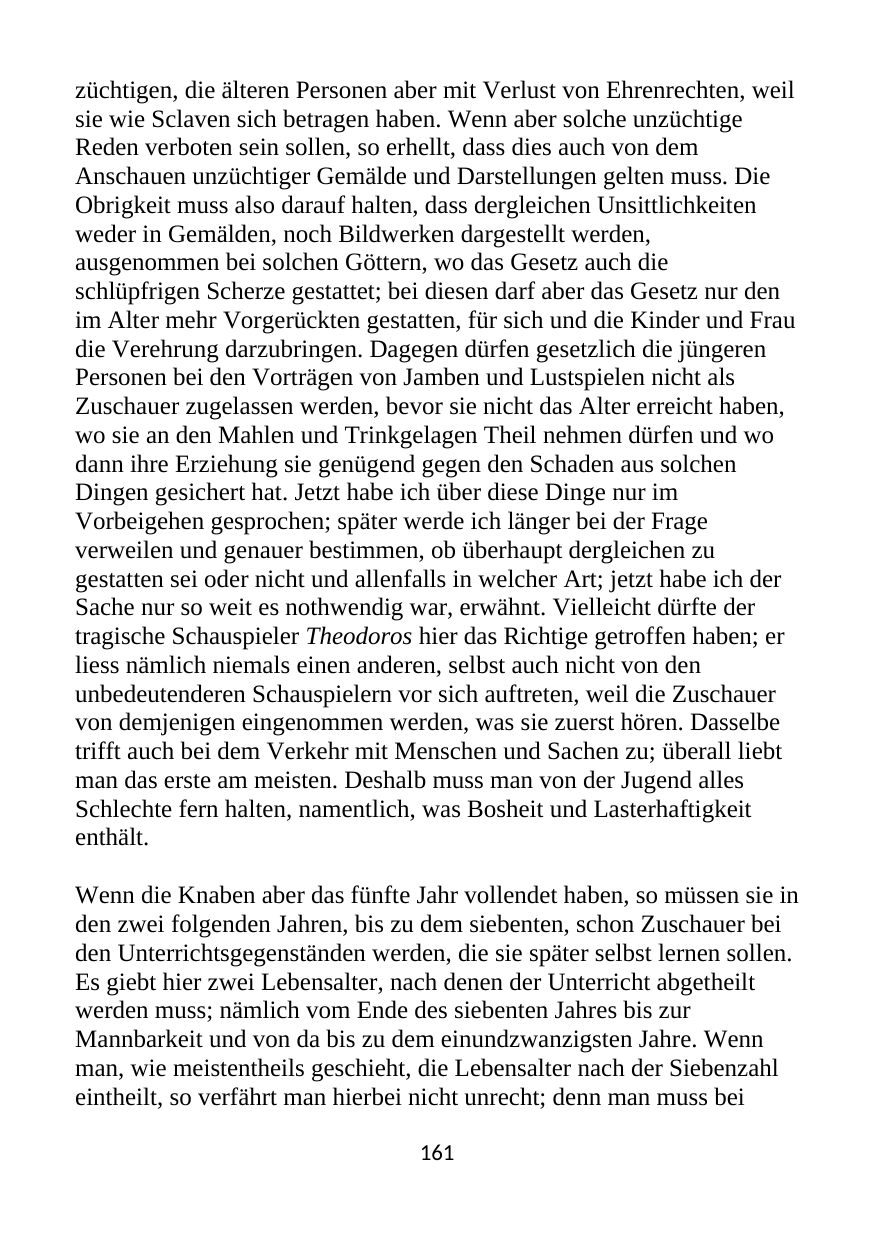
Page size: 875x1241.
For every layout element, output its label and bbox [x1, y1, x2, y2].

text [75, 880, 799, 1110]
text [75, 75, 799, 851]
